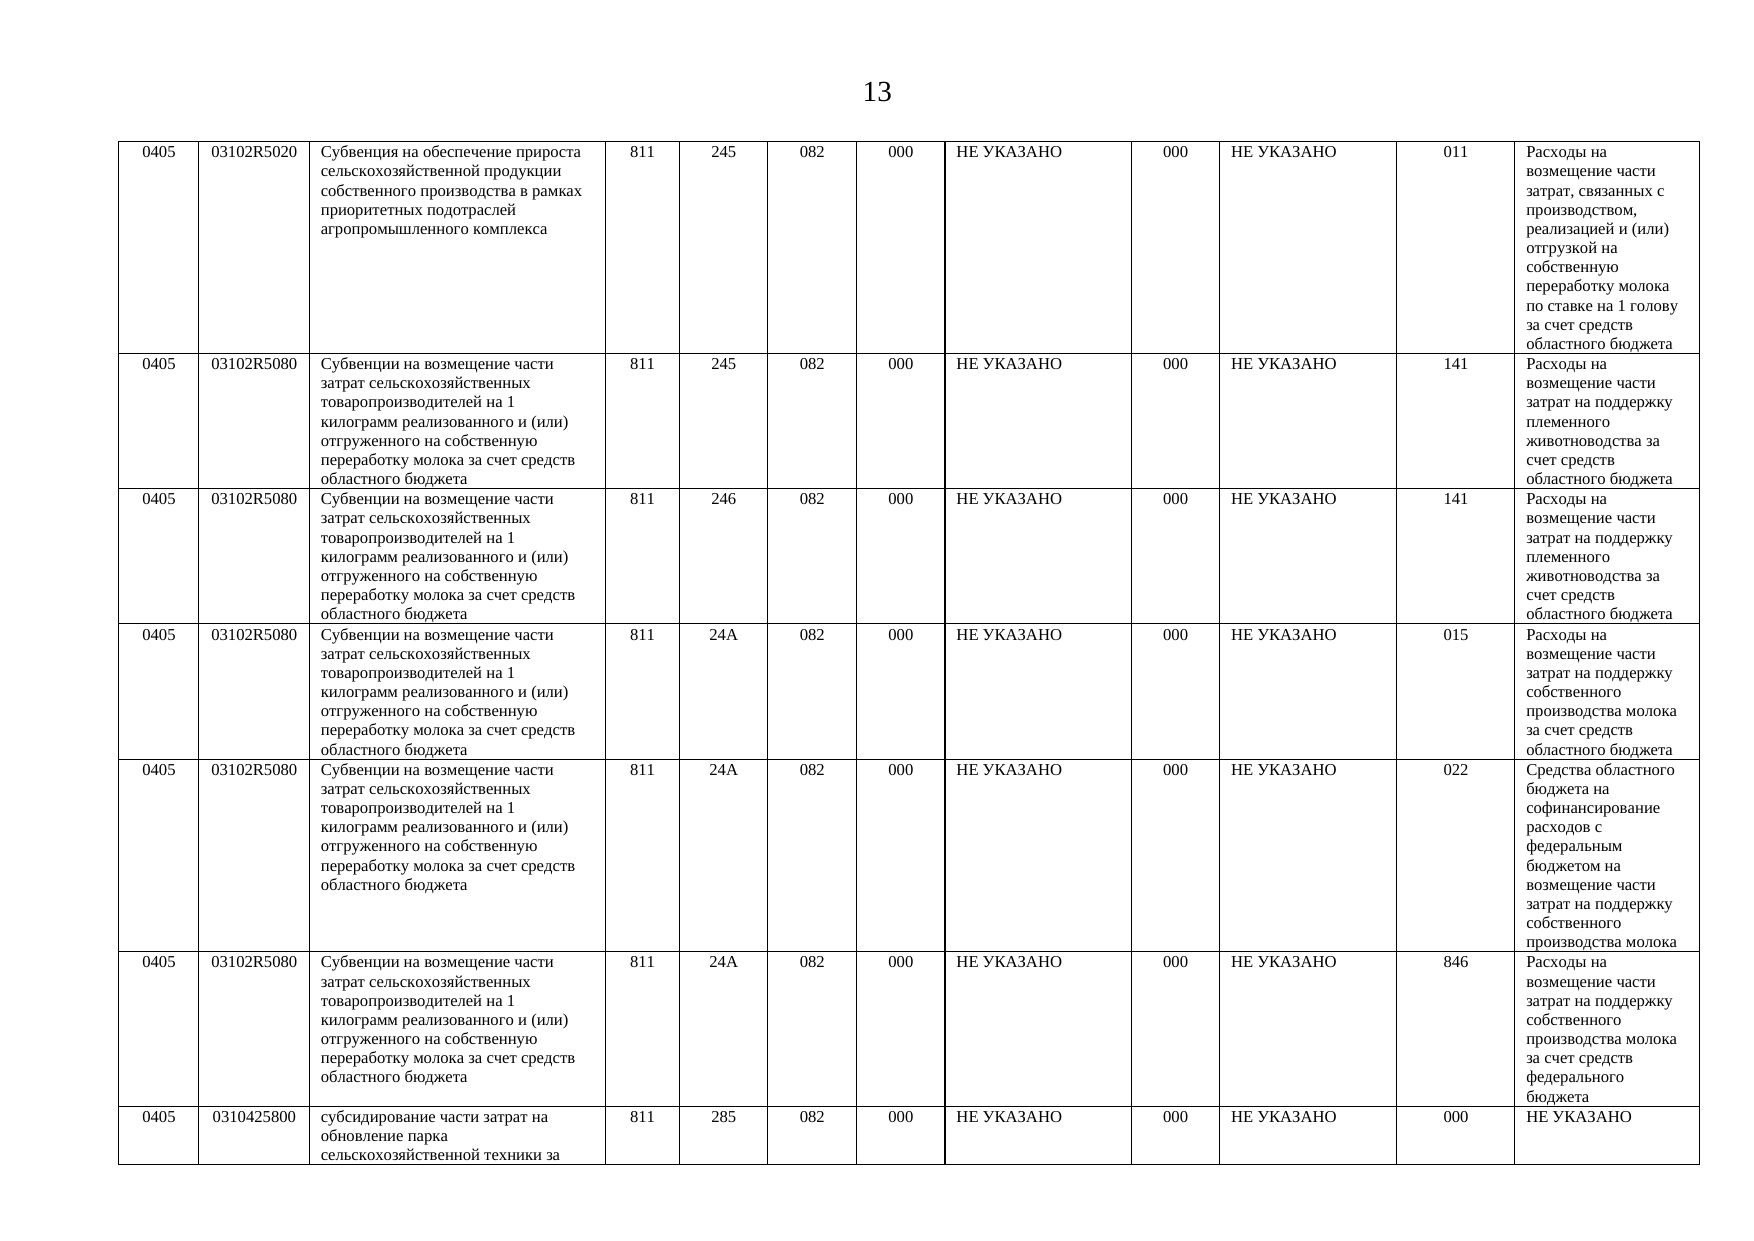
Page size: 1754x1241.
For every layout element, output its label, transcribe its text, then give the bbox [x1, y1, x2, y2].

table_cell 000 [1132, 142, 1219, 353]
table_cell 245 [680, 354, 767, 488]
table_cell 0405 [119, 354, 198, 488]
table_cell НЕ УКАЗАНО [1220, 952, 1396, 1106]
table_cell 082 [768, 142, 856, 353]
table_cell НЕ УКАЗАНО [946, 1107, 1131, 1164]
table_cell 000 [1132, 760, 1219, 951]
table_cell НЕ УКАЗАНО [1220, 489, 1396, 623]
table_cell 000 [1132, 952, 1219, 1106]
table_cell Расходы на возмещение части затрат на поддержку племенного животноводства за счет средств областного бюджета [1515, 489, 1699, 623]
table_cell Субвенции на возмещение части затрат сельскохозяйственных товаропроизводителей на 1 килограмм реализованного и (или) отгруженного на собственную переработку молока за счет средств областного бюджета [310, 760, 605, 951]
table_cell 022 [1397, 760, 1514, 951]
table_cell Субвенции на возмещение части затрат сельскохозяйственных товаропроизводителей на 1 килограмм реализованного и (или) отгруженного на собственную переработку молока за счет средств областного бюджета [310, 952, 605, 1106]
table_cell 246 [680, 489, 767, 623]
table_cell НЕ УКАЗАНО [1220, 1107, 1396, 1164]
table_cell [310, 1107, 605, 1164]
table_cell 141 [1397, 489, 1514, 623]
table_cell 811 [606, 624, 679, 758]
table_cell Средства областного бюджета на софинансирование расходов с федеральным бюджетом на возмещение части затрат на поддержку собственного производства молока [1515, 760, 1699, 951]
table_cell 0405 [119, 952, 198, 1106]
table_cell НЕ УКАЗАНО [1515, 1107, 1699, 1164]
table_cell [310, 142, 605, 353]
table_cell 082 [768, 952, 856, 1106]
table_cell 082 [768, 354, 856, 488]
table_cell 811 [606, 952, 679, 1106]
table_cell 24A [680, 760, 767, 951]
table_cell 245 [680, 142, 767, 353]
table_cell 811 [606, 354, 679, 488]
table_cell 000 [857, 760, 944, 951]
table_cell 082 [768, 489, 856, 623]
table_cell 000 [857, 354, 944, 488]
table_cell 0405 [119, 1107, 198, 1164]
table_cell НЕ УКАЗАНО [946, 142, 1131, 353]
table_cell 846 [1397, 952, 1514, 1106]
table_cell НЕ УКАЗАНО [1220, 624, 1396, 758]
table_cell НЕ УКАЗАНО [946, 760, 1131, 951]
table_cell 0405 [119, 624, 198, 758]
table_cell Расходы на возмещение части затрат на поддержку собственного производства молока за счет средств федерального бюджета [1515, 952, 1699, 1106]
table_cell 082 [768, 760, 856, 951]
table_cell 000 [857, 1107, 944, 1164]
table_cell 011 [1397, 142, 1514, 353]
table_cell 0405 [119, 489, 198, 623]
table_cell Субвенции на возмещение части затрат сельскохозяйственных товаропроизводителей на 1 килограмм реализованного и (или) отгруженного на собственную переработку молока за счет средств областного бюджета [310, 489, 605, 623]
table_cell 000 [1132, 489, 1219, 623]
table_cell 082 [768, 1107, 856, 1164]
table_cell НЕ УКАЗАНО [946, 952, 1131, 1106]
table_cell 24A [680, 952, 767, 1106]
table_cell 000 [1132, 1107, 1219, 1164]
table_cell 000 [857, 489, 944, 623]
table_cell Субвенции на возмещение части затрат сельскохозяйственных товаропроизводителей на 1 килограмм реализованного и (или) отгруженного на собственную переработку молока за счет средств областного бюджета [310, 624, 605, 758]
table_cell 000 [857, 952, 944, 1106]
table_cell 000 [1397, 1107, 1514, 1164]
table_cell 811 [606, 142, 679, 353]
table_cell 141 [1397, 354, 1514, 488]
table_cell 285 [680, 1107, 767, 1164]
table_cell 03102R5080 [199, 624, 309, 758]
table_cell 811 [606, 489, 679, 623]
table_cell Расходы на возмещение части затрат на поддержку собственного производства молока за счет средств областного бюджета [1515, 624, 1699, 758]
table_cell 811 [606, 760, 679, 951]
table_cell Субвенции на возмещение части затрат сельскохозяйственных товаропроизводителей на 1 килограмм реализованного и (или) отгруженного на собственную переработку молока за счет средств областного бюджета [310, 354, 605, 488]
table_cell 03102R5080 [199, 760, 309, 951]
table_cell 015 [1397, 624, 1514, 758]
table_cell НЕ УКАЗАНО [1220, 354, 1396, 488]
table_cell НЕ УКАЗАНО [946, 489, 1131, 623]
table_cell 000 [857, 142, 944, 353]
table_cell НЕ УКАЗАНО [946, 624, 1131, 758]
table_cell 811 [606, 1107, 679, 1164]
table_cell 0405 [119, 142, 198, 353]
table_cell 082 [768, 624, 856, 758]
table_cell 03102R5080 [199, 354, 309, 488]
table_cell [1515, 142, 1699, 353]
table_cell НЕ УКАЗАНО [1220, 142, 1396, 353]
table_cell Расходы на возмещение части затрат на поддержку племенного животноводства за счет средств областного бюджета [1515, 354, 1699, 488]
table_cell 03102R5080 [199, 952, 309, 1106]
table_cell 000 [857, 624, 944, 758]
table_cell 0405 [119, 760, 198, 951]
table_cell 000 [1132, 354, 1219, 488]
table_cell 000 [1132, 624, 1219, 758]
table_cell НЕ УКАЗАНО [946, 354, 1131, 488]
table_cell НЕ УКАЗАНО [1220, 760, 1396, 951]
table_cell 0310425800 [199, 1107, 309, 1164]
table_cell 03102R5020 [199, 142, 309, 353]
table_cell 24A [680, 624, 767, 758]
table_cell 03102R5080 [199, 489, 309, 623]
